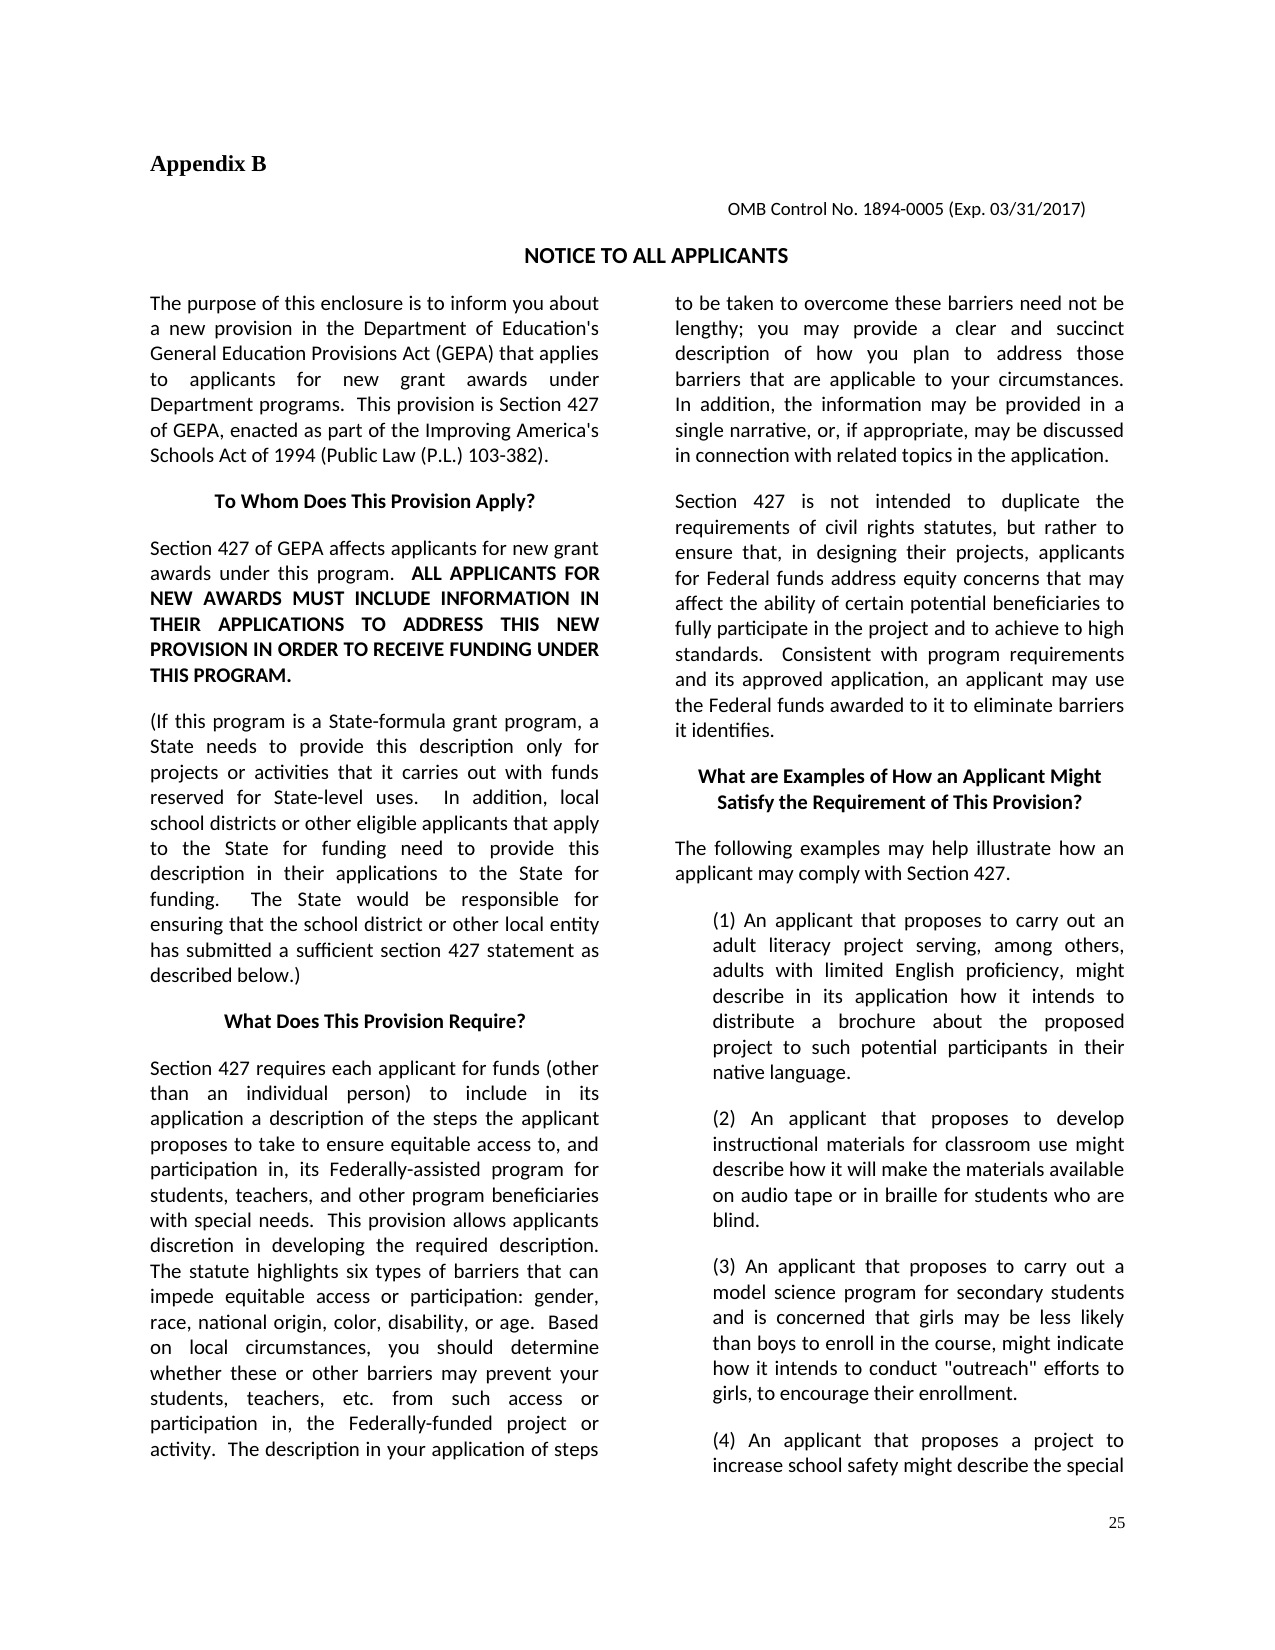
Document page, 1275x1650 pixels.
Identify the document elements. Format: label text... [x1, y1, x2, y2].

text Section 427 requires each applicant for funds (other than an individual person) to include in its application a description of the steps the applicant proposes to take to ensure equitable access to, and participation in, its Federally-assisted program for students, teachers, and other program beneficiaries with special needs. This provision allows applicants discretion in developing the required description. The statute highlights six types of barriers that can impede equitable access or participation: gender, race, national origin, color, disability, or age. Based on local circumstances, you should determine whether these or other barriers may prevent your students, teachers, etc. from such access or participation in, the Federally-funded project or activity. The description in your application of steps to be taken to overcome these barriers need not be lengthy; you may provide a clear and succinct description of how you plan to address those barriers that are applicable to your circumstances. In addition, the information may be provided in a single narrative, or, if appropriate, may be discussed in connection with related topics in the application. [675, 290, 1125, 468]
text NOTICE TO ALL APPLICANTS [150, 241, 1125, 269]
text (1) An applicant that proposes to carry out an adult literacy project serving, among others, adults with limited English proficiency, might describe in its application how it intends to distribute a brochure about the proposed project to such potential participants in their native language. [712, 907, 1125, 1085]
text The purpose of this enclosure is to inform you about a new provision in the Department of Education's General Education Provisions Act (GEPA) that applies to applicants for new grant awards under Department programs. This provision is Section 427 of GEPA, enacted as part of the Improving America's Schools Act of 1994 (Public Law (P.L.) 103-382). [150, 290, 600, 468]
text (If this program is a State-formula grant program, a State needs to provide this description only for projects or activities that it carries out with funds reserved for State-level uses. In addition, local school districts or other eligible applicants that apply to the State for funding need to provide this description in their applications to the State for funding. The State would be responsible for ensuring that the school district or other local entity has submitted a sufficient section 427 statement as described below.) [150, 708, 600, 988]
text OMB Control No. 1894-0005 (Exp. 03/31/2017) [150, 197, 1087, 220]
text Section 427 of GEPA affects applicants for new grant awards under this program. ALL APPLICANTS FOR NEW AWARDS MUST INCLUDE INFORMATION IN THEIR APPLICATIONS TO ADDRESS THIS NEW PROVISION IN ORDER TO RECEIVE FUNDING UNDER THIS PROGRAM. [150, 535, 600, 687]
text Section 427 requires each applicant for funds (other than an individual person) to include in its application a description of the steps the applicant proposes to take to ensure equitable access to, and participation in, its Federally-assisted program for students, teachers, and other program beneficiaries with special needs. This provision allows applicants discretion in developing the required description. The statute highlights six types of barriers that can impede equitable access or participation: gender, race, national origin, color, disability, or age. Based on local circumstances, you should determine whether these or other barriers may prevent your students, teachers, etc. from such access or participation in, the Federally-funded project or activity. The description in your application of steps to be taken to overcome these barriers need not be lengthy; you may provide a clear and succinct description of how you plan to address those barriers that are applicable to your circumstances. In addition, the information may be provided in a single narrative, or, if appropriate, may be discussed in connection with related topics in the application. [150, 1055, 600, 1461]
text What are Examples of How an Applicant Might Satisfy the Requirement of This Provision? [675, 763, 1125, 814]
text What Does This Provision Require? [150, 1008, 600, 1034]
text Appendix B [150, 150, 1087, 176]
text To Whom Does This Provision Apply? [150, 488, 600, 514]
text Section 427 is not intended to duplicate the requirements of civil rights statutes, but rather to ensure that, in designing their projects, applicants for Federal funds address equity concerns that may affect the ability of certain potential beneficiaries to fully participate in the project and to achieve to high standards. Consistent with program requirements and its approved application, an applicant may use the Federal funds awarded to it to eliminate barriers it identifies. [675, 488, 1125, 743]
text The following examples may help illustrate how an applicant may comply with Section 427. [675, 835, 1125, 886]
text (3) An applicant that proposes to carry out a model science program for secondary students and is concerned that girls may be less likely than boys to enroll in the course, might indicate how it intends to conduct "outreach" efforts to girls, to encourage their enrollment. [712, 1253, 1125, 1406]
text (2) An applicant that proposes to develop instructional materials for classroom use might describe how it will make the materials available on audio tape or in braille for students who are blind. [712, 1106, 1125, 1233]
